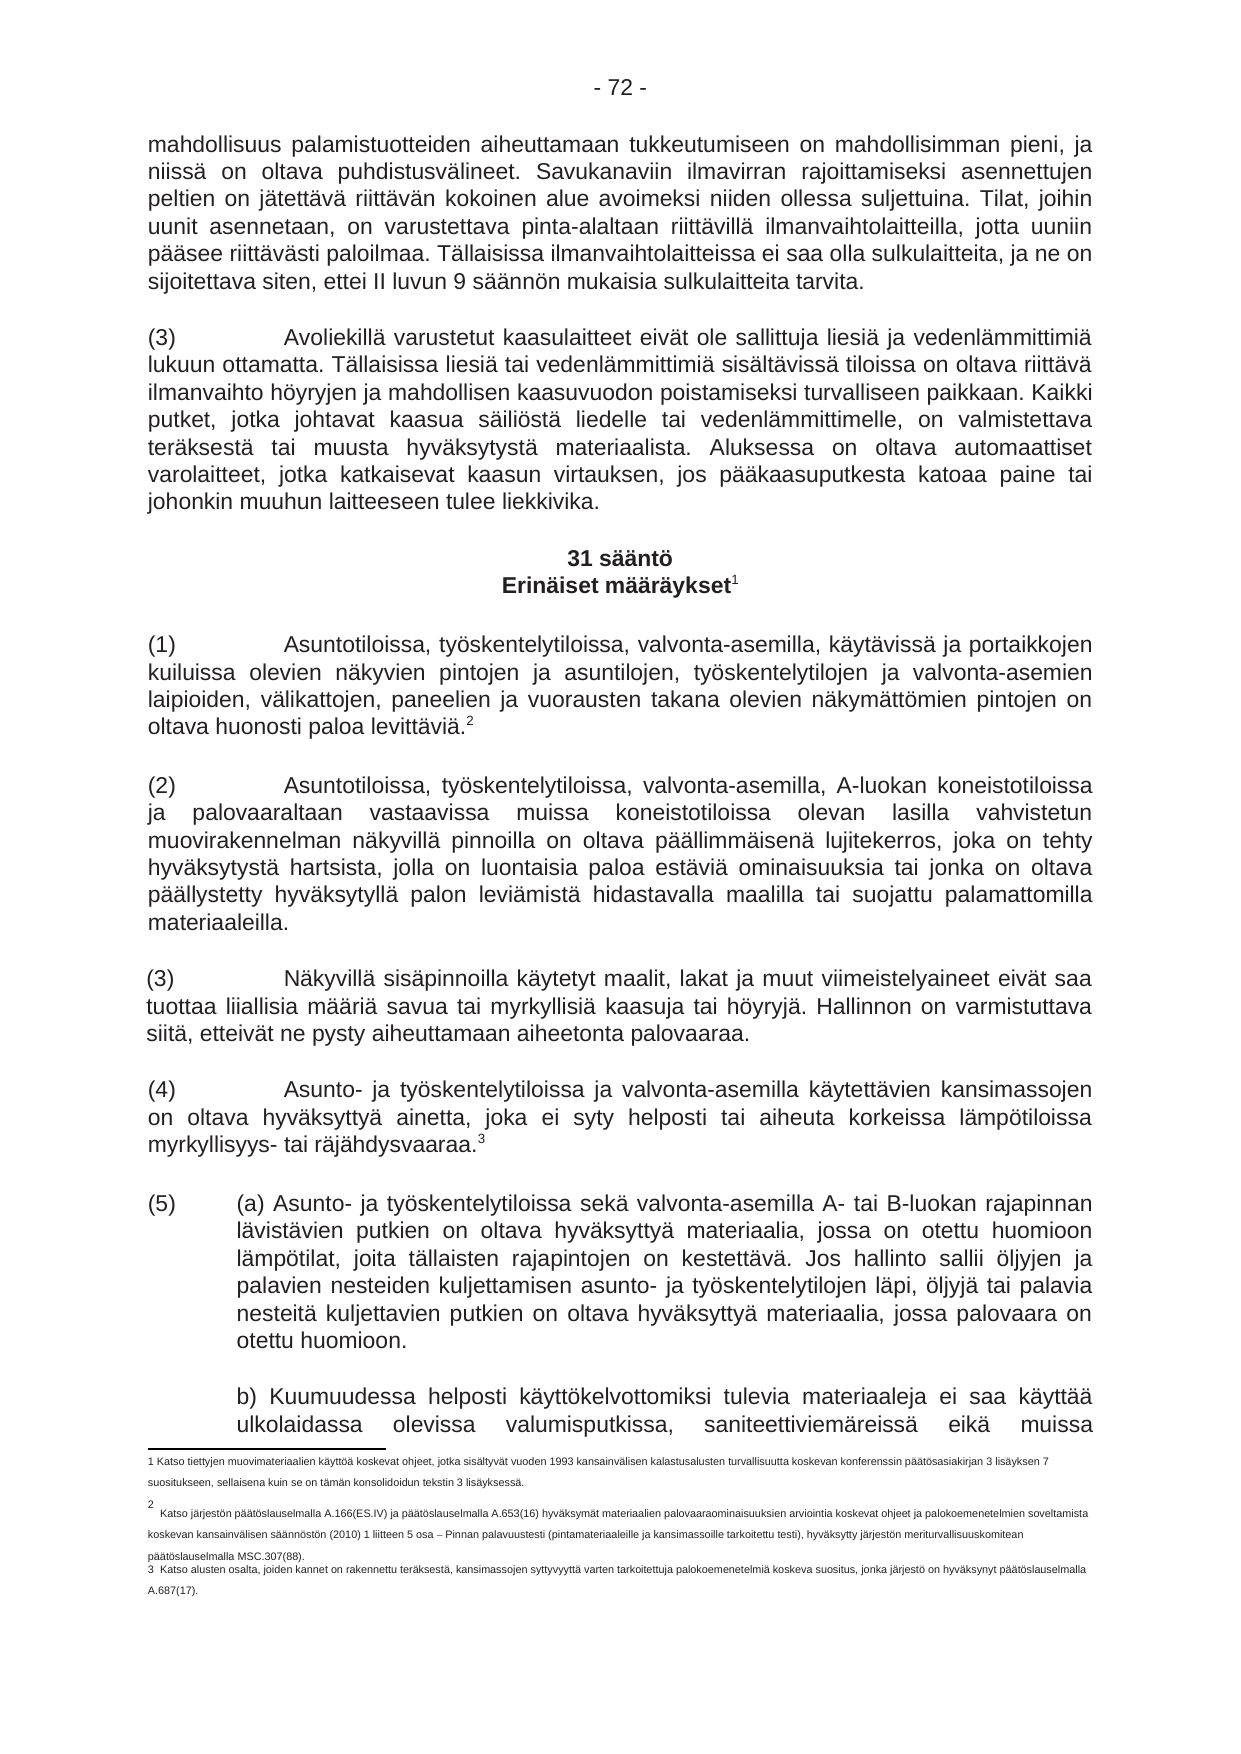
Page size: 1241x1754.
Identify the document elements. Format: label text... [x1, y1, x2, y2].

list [148, 131, 1093, 294]
list Asunto- ja työskentelytiloissa ja valvonta-asemilla käytettävien kansimassojen on oltava hyväksyttyä ainetta, joka ei syty helposti tai aiheuta korkeissa lämpötiloissa myrkyllisyys- tai räjähdysvaaraa. [148, 1076, 1093, 1157]
list Avoliekillä varustetut kaasulaitteet eivät ole sallittuja liesiä ja vedenlämmittimiä lukuun ottamatta. Tällaisissa liesiä tai vedenlämmittimiä sisältävissä tiloissa on oltava riittävä ilmanvaihto höyryjen ja mahdollisen kaasuvuodon poistamiseksi turvalliseen paikkaan. Kaikki putket, jotka johtavat kaasua säiliöstä liedelle tai vedenlämmittimelle, on valmistettava teräksestä tai muusta hyväksytystä materiaalista. Aluksessa on oltava automaattiset varolaitteet, jotka katkaisevat kaasun virtauksen, jos pääkaasuputkesta katoaa paine tai johonkin muuhun laitteeseen tulee liekkivika. [148, 324, 1093, 515]
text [236, 1383, 1093, 1437]
text 31 sääntö [148, 545, 1092, 571]
list (a) Asunto- ja työskentelytiloissa sekä valvonta-asemilla A- tai B-luokan rajapinnan lävistävien putkien on oltava hyväksyttyä materiaalia, jossa on otettu huomioon lämpötilat, joita tällaisten rajapintojen on kestettävä. Jos hallinto sallii öljyjen ja palavien nesteiden kuljettamisen asunto- ja työskentelytilojen läpi, öljyjä tai palavia nesteitä kuljettavien putkien on oltava hyväksyttyä materiaalia, jossa palovaara on otettu huomioon. [148, 1190, 1093, 1353]
text Erinäiset määräykset [148, 572, 1092, 599]
list Asuntotiloissa, työskentelytiloissa, valvonta-asemilla, A-luokan koneistotiloissa ja palovaaraltaan vastaavissa muissa koneistotiloissa olevan lasilla vahvistetun muovirakennelman näkyvillä pinnoilla on oltava päällimmäisenä lujitekerros, joka on tehty hyväksytystä hartsista, jolla on luontaisia paloa estäviä ominaisuuksia tai jonka on oltava päällystetty hyväksytyllä palon leviämistä hidastavalla maalilla tai suojattu palamattomilla materiaaleilla. [148, 772, 1093, 935]
list Asuntotiloissa, työskentelytiloissa, valvonta-asemilla, käytävissä ja portaikkojen kuiluissa olevien näkyvien pintojen ja asuntilojen, työskentelytilojen ja valvonta-asemien laipioiden, välikattojen, paneelien ja vuorausten takana olevien näkymättömien pintojen on oltava huonosti paloa levittäviä. [148, 631, 1093, 739]
list Näkyvillä sisäpinnoilla käytetyt maalit, lakat ja muut viimeistelyaineet eivät saa tuottaa liiallisia määriä savua tai myrkyllisiä kaasuja tai höyryjä. Hallinnon on varmistuttava siitä, etteivät ne pysty aiheuttamaan aiheetonta palovaaraa. [146, 965, 1093, 1046]
